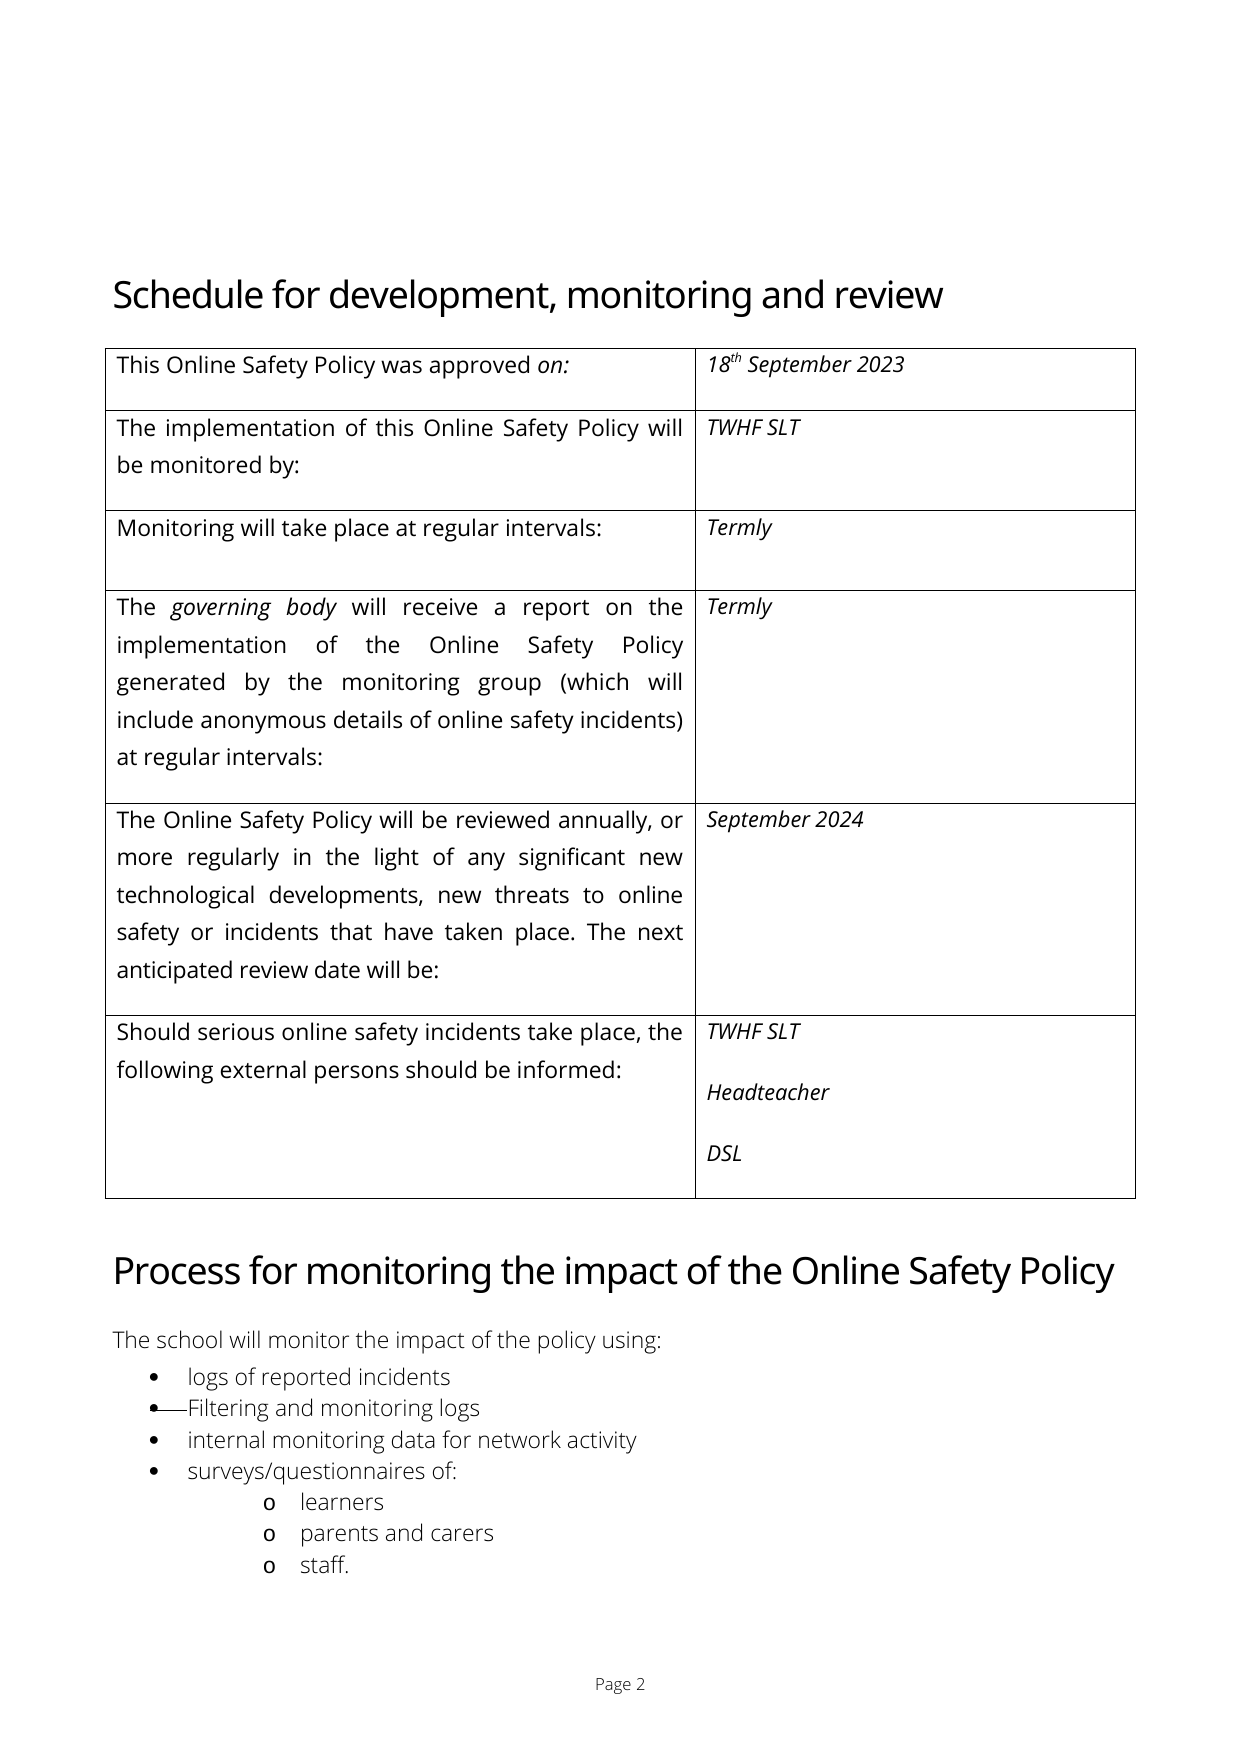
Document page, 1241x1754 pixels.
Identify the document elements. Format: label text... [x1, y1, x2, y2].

list surveys/questionnaires of: [150, 1455, 1128, 1486]
list parents and carers [262, 1517, 1128, 1549]
table_cell Termly [696, 591, 1135, 803]
list learners [262, 1486, 1128, 1517]
subtitle Schedule for development, monitoring and review [112, 269, 1128, 320]
list logs of reported incidents [150, 1361, 1128, 1392]
table_cell TWHF SLT [696, 411, 1135, 510]
list internal monitoring data for network activity [150, 1423, 1128, 1455]
subtitle Process for monitoring the impact of the Online Safety Policy [112, 1244, 1128, 1296]
list Filtering and monitoring logs [150, 1392, 1128, 1423]
table_cell The implementation of this Online Safety Policy will be monitored by: [106, 411, 695, 510]
table_cell TWHF SLT Headteacher DSL [696, 1016, 1135, 1198]
table_cell Termly [696, 511, 1135, 590]
table_header This Online Safety Policy was approved on: [106, 349, 695, 410]
table_cell The governing body will receive a report on the implementation of the Online Safety Policy generated by the monitoring group (which will include anonymous details of online safety incidents) at regular intervals: [106, 591, 695, 803]
list staff. [262, 1549, 1128, 1580]
table_cell Monitoring will take place at regular intervals: [106, 511, 695, 590]
table_header 18th September 2023 [696, 349, 1135, 410]
table_cell The Online Safety Policy will be reviewed annually, or more regularly in the light of any significant new technological developments, new threats to online safety or incidents that have taken place. The next anticipated review date will be: [106, 804, 695, 1015]
table_cell September 2024 [696, 804, 1135, 1015]
text The school will monitor the impact of the policy using: [112, 1323, 1128, 1355]
table_cell Should serious online safety incidents take place, the following external persons should be informed: [106, 1016, 695, 1198]
